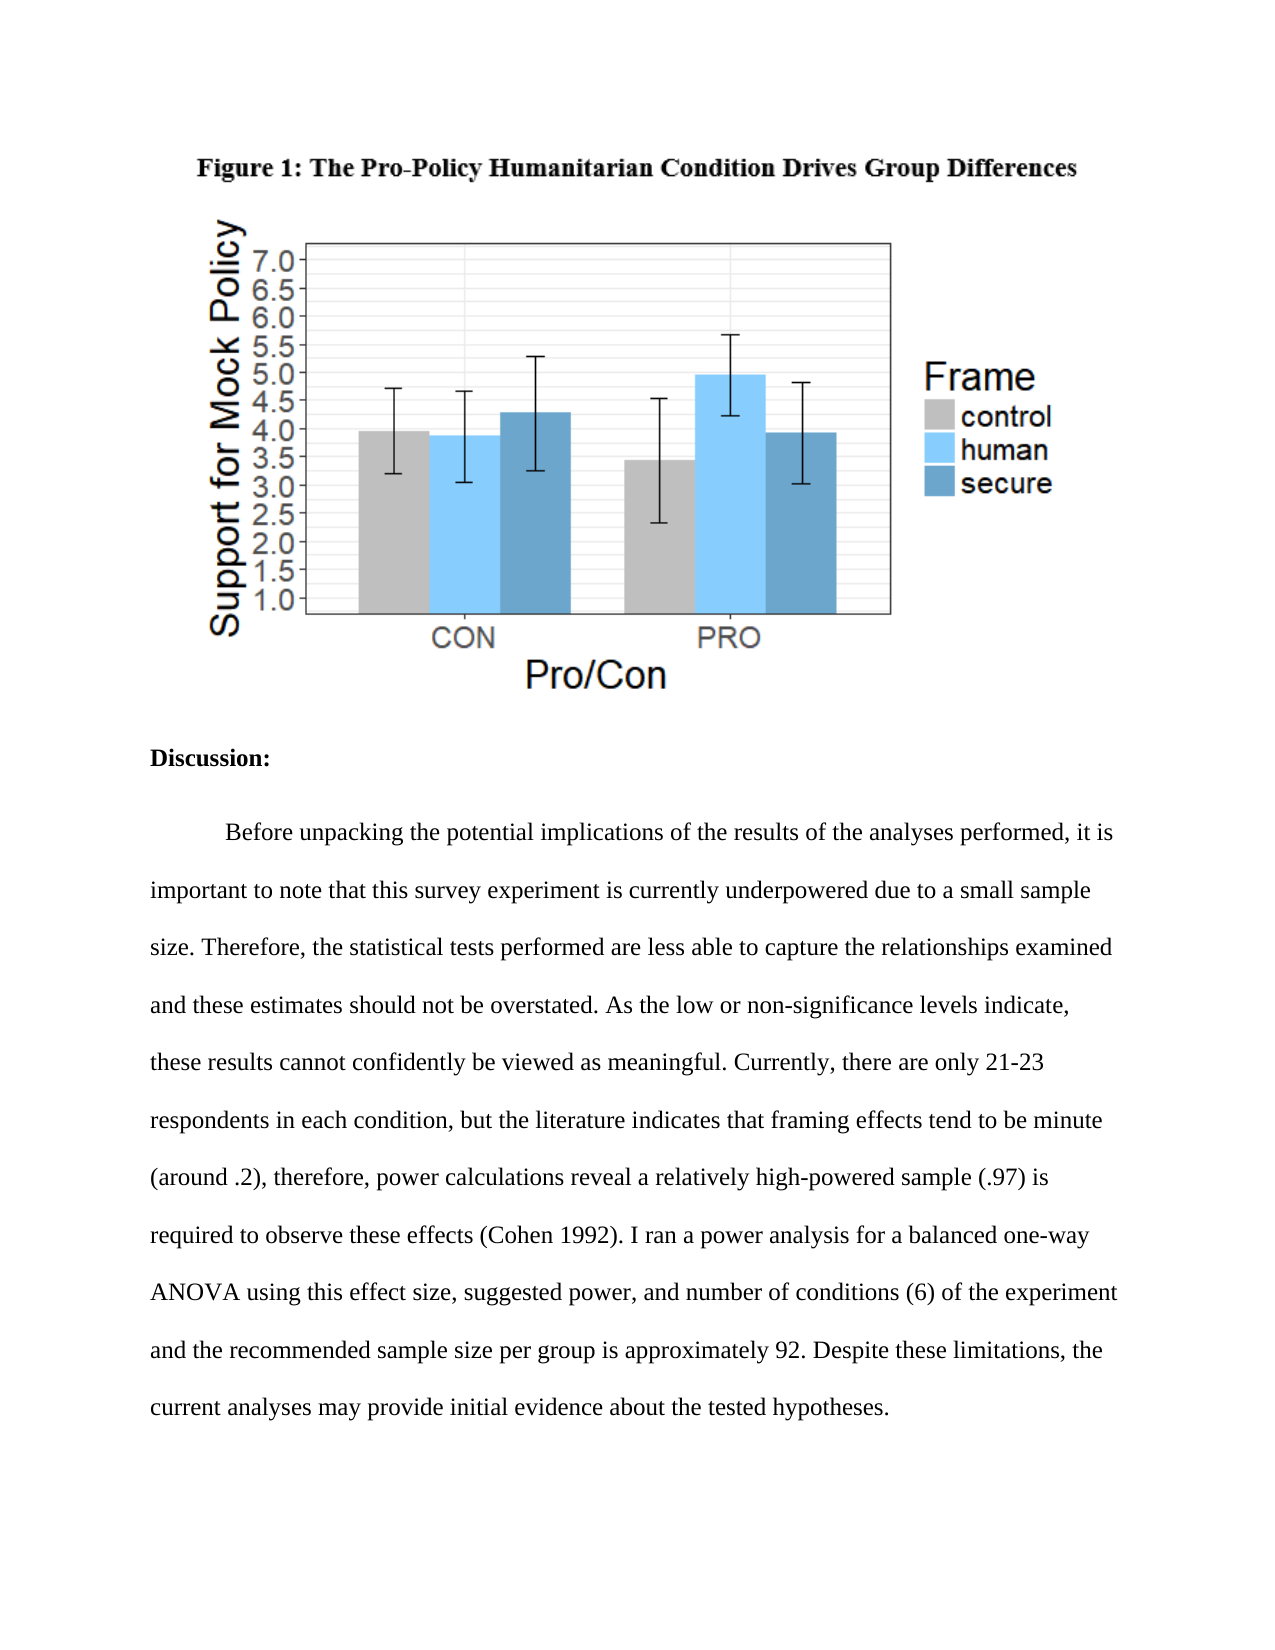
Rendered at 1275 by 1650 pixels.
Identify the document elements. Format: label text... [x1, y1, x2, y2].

text Before unpacking the potential implications of the results of the analyses performed, it is important to note that this survey experiment is currently underpowered due to a small sample size. Therefore, the statistical tests performed are less able to capture the relationships examined and these estimates should not be overstated. As the low or non-significance levels indicate, these results cannot confidently be viewed as meaningful. Currently, there are only 21-23 respondents in each condition, but the literature indicates that framing effects tend to be minute (around .2), therefore, power calculations reveal a relatively high-powered sample (.97) is required to observe these effects (Cohen 1992). I ran a power analysis for a balanced one-way ANOVA using this effect size, suggested power, and number of conditions (6) of the experiment and the recommended sample size per group is approximately 92. Despite these limitations, the current analyses may provide initial evidence about the tested hypotheses. [150, 817, 1125, 1421]
picture [190, 150, 1085, 699]
text Discussion: [150, 743, 1125, 772]
